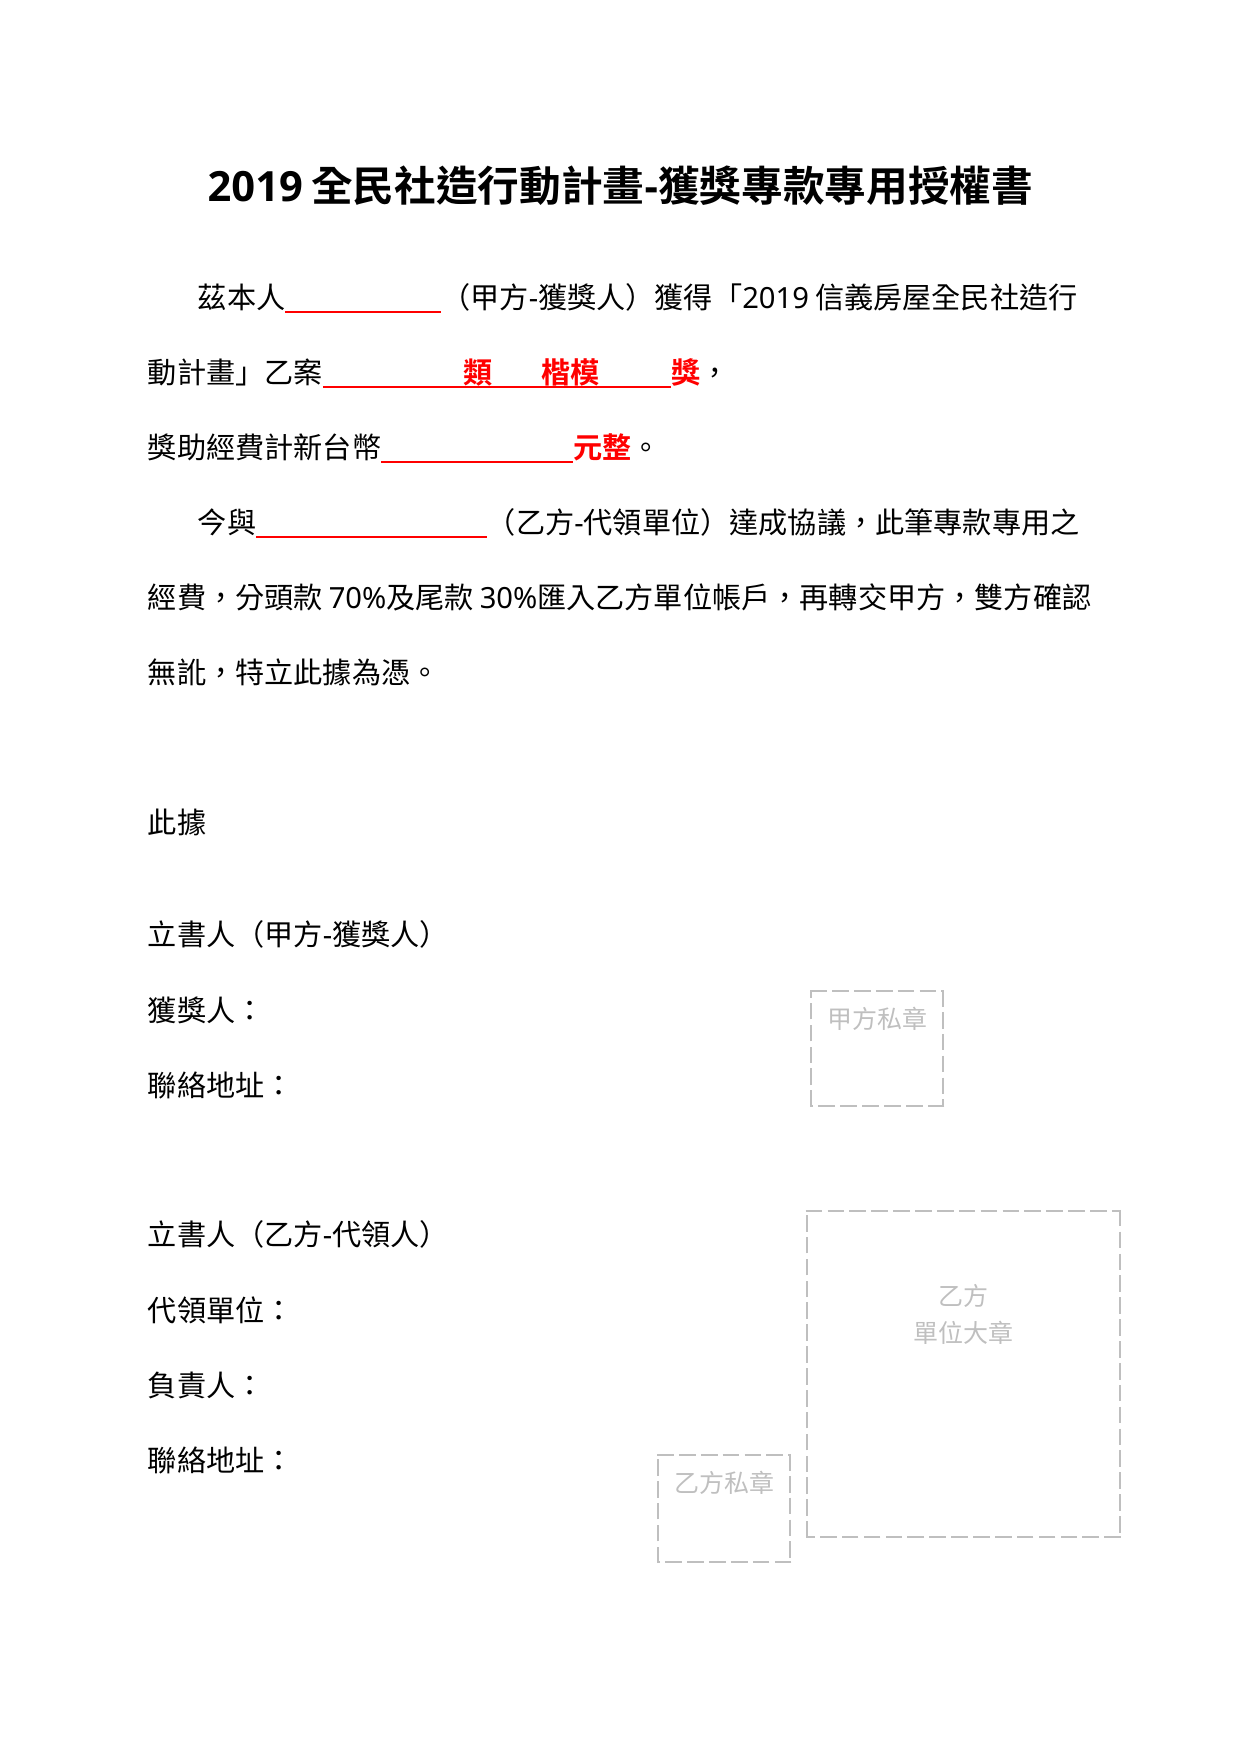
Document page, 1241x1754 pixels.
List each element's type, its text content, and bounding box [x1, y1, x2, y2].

text 獎助經費計新台幣 元整。 [148, 408, 1092, 483]
text 茲本人 （甲方-獲獎人）獲得「2019信義房屋全民社造行動計畫」乙案 類 楷模 獎， [148, 258, 1092, 408]
text 聯絡地址： [148, 1421, 1092, 1496]
text 今與 （乙方-代領單位）達成協議，此筆專款專用之經費，分頭款70%及尾款30%匯入乙方單位帳戶，再轉交甲方，雙方確認無訛，特立此據為憑。 [148, 483, 1092, 708]
text 負責人： [148, 1346, 1092, 1421]
text 聯絡地址： [148, 1046, 1092, 1121]
text 立書人（甲方-獲獎人） [148, 896, 1092, 971]
text 立書人（乙方-代領人） [148, 1196, 1092, 1271]
text 此據 [148, 783, 1092, 858]
text 2019全民社造行動計畫-獲獎專款專用授權書 [148, 146, 1092, 221]
text 代領單位： [148, 1271, 1092, 1346]
text 獲獎人： [148, 971, 1092, 1046]
